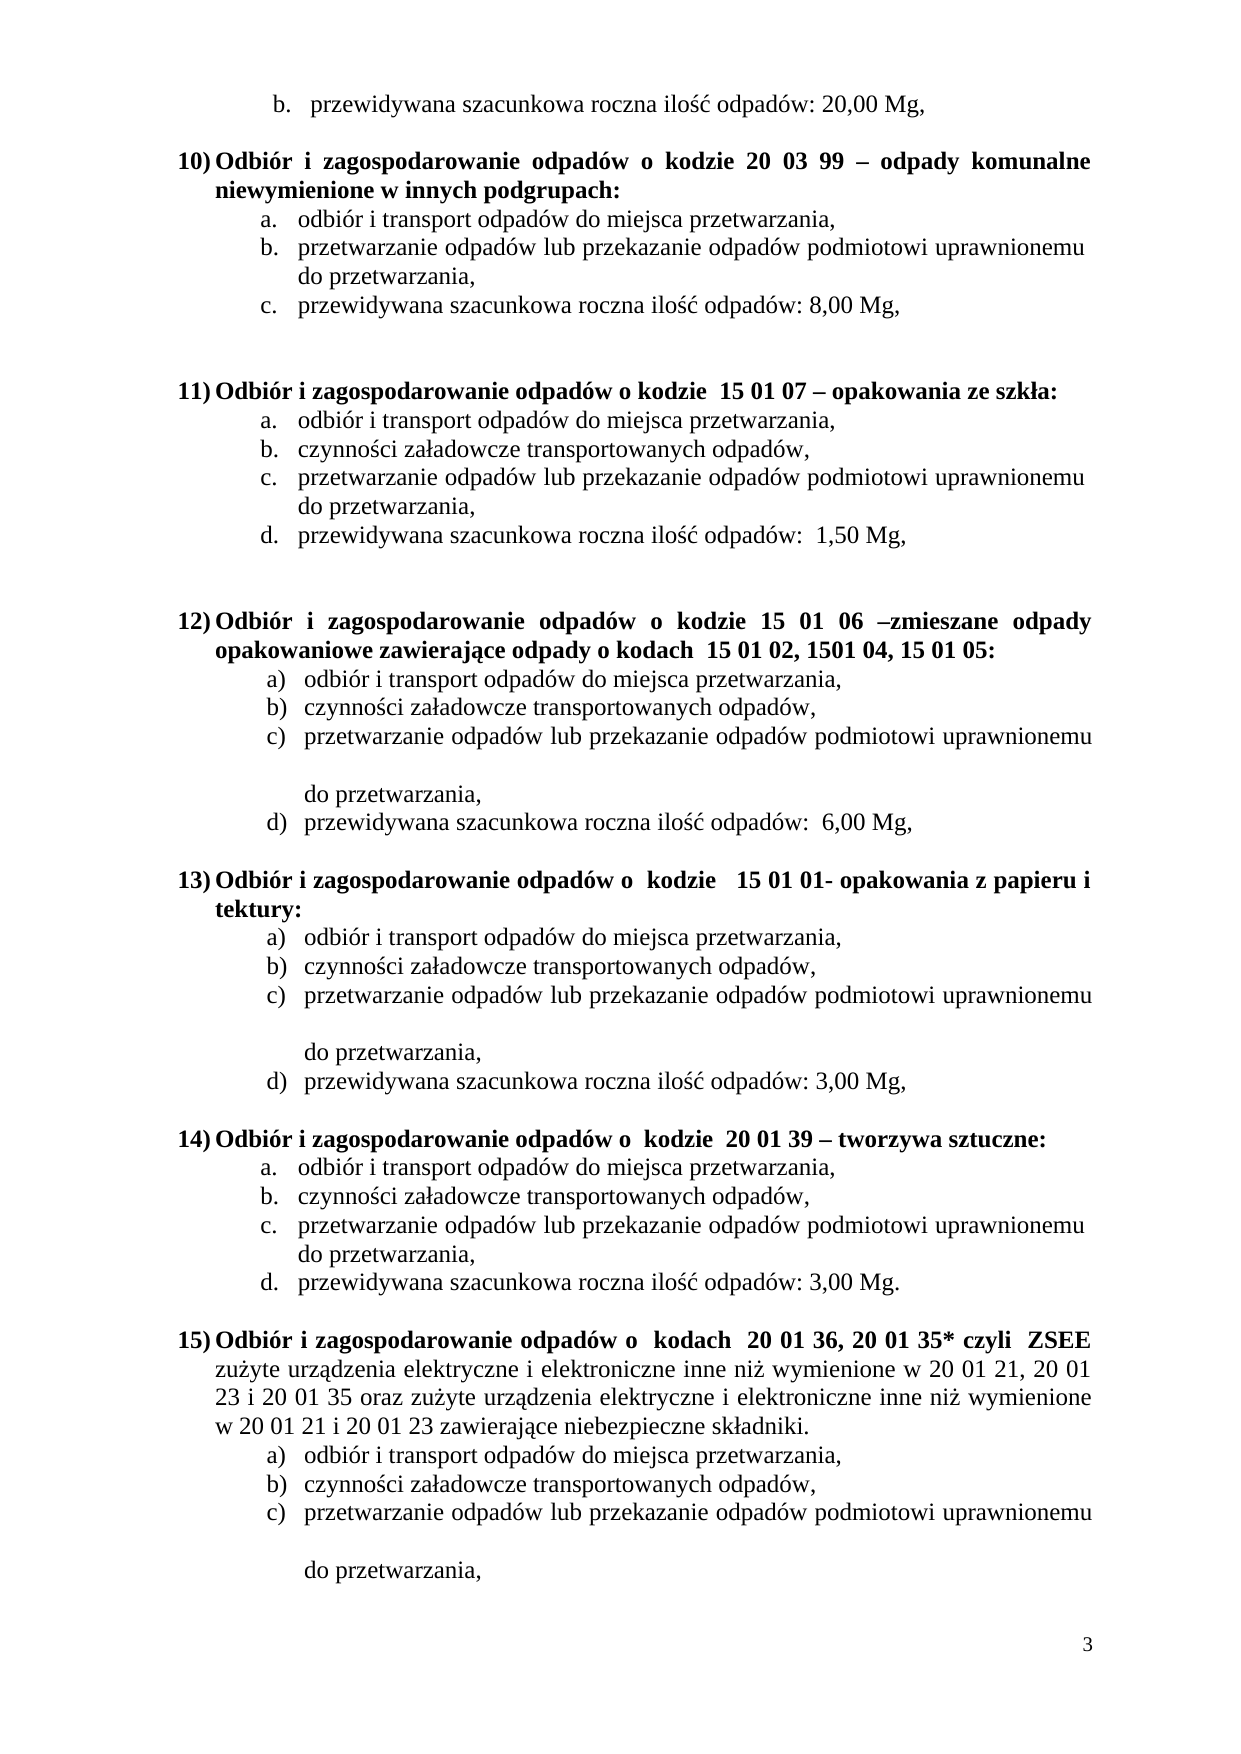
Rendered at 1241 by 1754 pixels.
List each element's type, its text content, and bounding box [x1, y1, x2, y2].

list przewidywana szacunkowa roczna ilość odpadów: 20,00 Mg, [273, 89, 1092, 117]
list Odbiór i zagospodarowanie odpadów o kodzie 15 01 06 –zmieszane odpady opakowaniowe zawierające odpady o kodach 15 01 02, 1501 04, 15 01 05: [177, 606, 1092, 664]
list przewidywana szacunkowa roczna ilość odpadów: 3,00 Mg, [266, 1066, 1092, 1095]
list przetwarzanie odpadów lub przekazanie odpadów podmiotowi uprawnionemu do przetwarzania, [260, 1210, 1092, 1267]
list czynności załadowcze transportowanych odpadów, [260, 434, 1092, 462]
list przewidywana szacunkowa roczna ilość odpadów: 1,50 Mg, [260, 520, 1092, 549]
list przetwarzanie odpadów lub przekazanie odpadów podmiotowi uprawnionemu do przetwarzania, [266, 721, 1092, 807]
list Odbiór i zagospodarowanie odpadów o kodach 20 01 36, 20 01 35* czyli ZSEE zużyte urządzenia elektryczne i elektroniczne inne niż wymienione w 20 01 21, 20 01 23 i 20 01 35 oraz zużyte urządzenia elektryczne i elektroniczne inne niż wymienione w 20 01 21 i 20 01 23 zawierające niebezpieczne składniki. [177, 1325, 1092, 1440]
list przetwarzanie odpadów lub przekazanie odpadów podmiotowi uprawnionemu do przetwarzania, [266, 980, 1092, 1066]
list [266, 1440, 1092, 1469]
list przewidywana szacunkowa roczna ilość odpadów: 3,00 Mg. [260, 1267, 1092, 1296]
list odbiór i transport odpadów do miejsca przetwarzania, [260, 204, 1092, 232]
list czynności załadowcze transportowanych odpadów, [266, 951, 1092, 980]
list czynności załadowcze transportowanych odpadów, [260, 1181, 1092, 1210]
list przetwarzanie odpadów lub przekazanie odpadów podmiotowi uprawnionemu do przetwarzania, [266, 1497, 1092, 1584]
list przewidywana szacunkowa roczna ilość odpadów: 6,00 Mg, [266, 807, 1092, 836]
list odbiór i transport odpadów do miejsca przetwarzania, [260, 1152, 1092, 1181]
list przetwarzanie odpadów lub przekazanie odpadów podmiotowi uprawnionemu do przetwarzania, [260, 232, 1092, 290]
list czynności załadowcze transportowanych odpadów, [266, 1469, 1092, 1497]
list Odbiór i zagospodarowanie odpadów o kodzie 20 01 39 – tworzywa sztuczne: [177, 1124, 1092, 1152]
list odbiór i transport odpadów do miejsca przetwarzania, [266, 922, 1092, 951]
list odbiór i transport odpadów do miejsca przetwarzania, [260, 405, 1092, 434]
list Odbiór i zagospodarowanie odpadów o kodzie 20 03 99 – odpady komunalne niewymienione w innych podgrupach: [177, 146, 1092, 204]
list Odbiór i zagospodarowanie odpadów o kodzie 15 01 07 – opakowania ze szkła: [177, 376, 1092, 405]
list odbiór i transport odpadów do miejsca przetwarzania, [266, 664, 1092, 692]
list przetwarzanie odpadów lub przekazanie odpadów podmiotowi uprawnionemu do przetwarzania, [260, 462, 1092, 520]
list Odbiór i zagospodarowanie odpadów o kodzie 15 01 01- opakowania z papieru i tektury: [177, 865, 1092, 922]
list czynności załadowcze transportowanych odpadów, [266, 692, 1092, 721]
list przewidywana szacunkowa roczna ilość odpadów: 8,00 Mg, [260, 290, 1092, 319]
